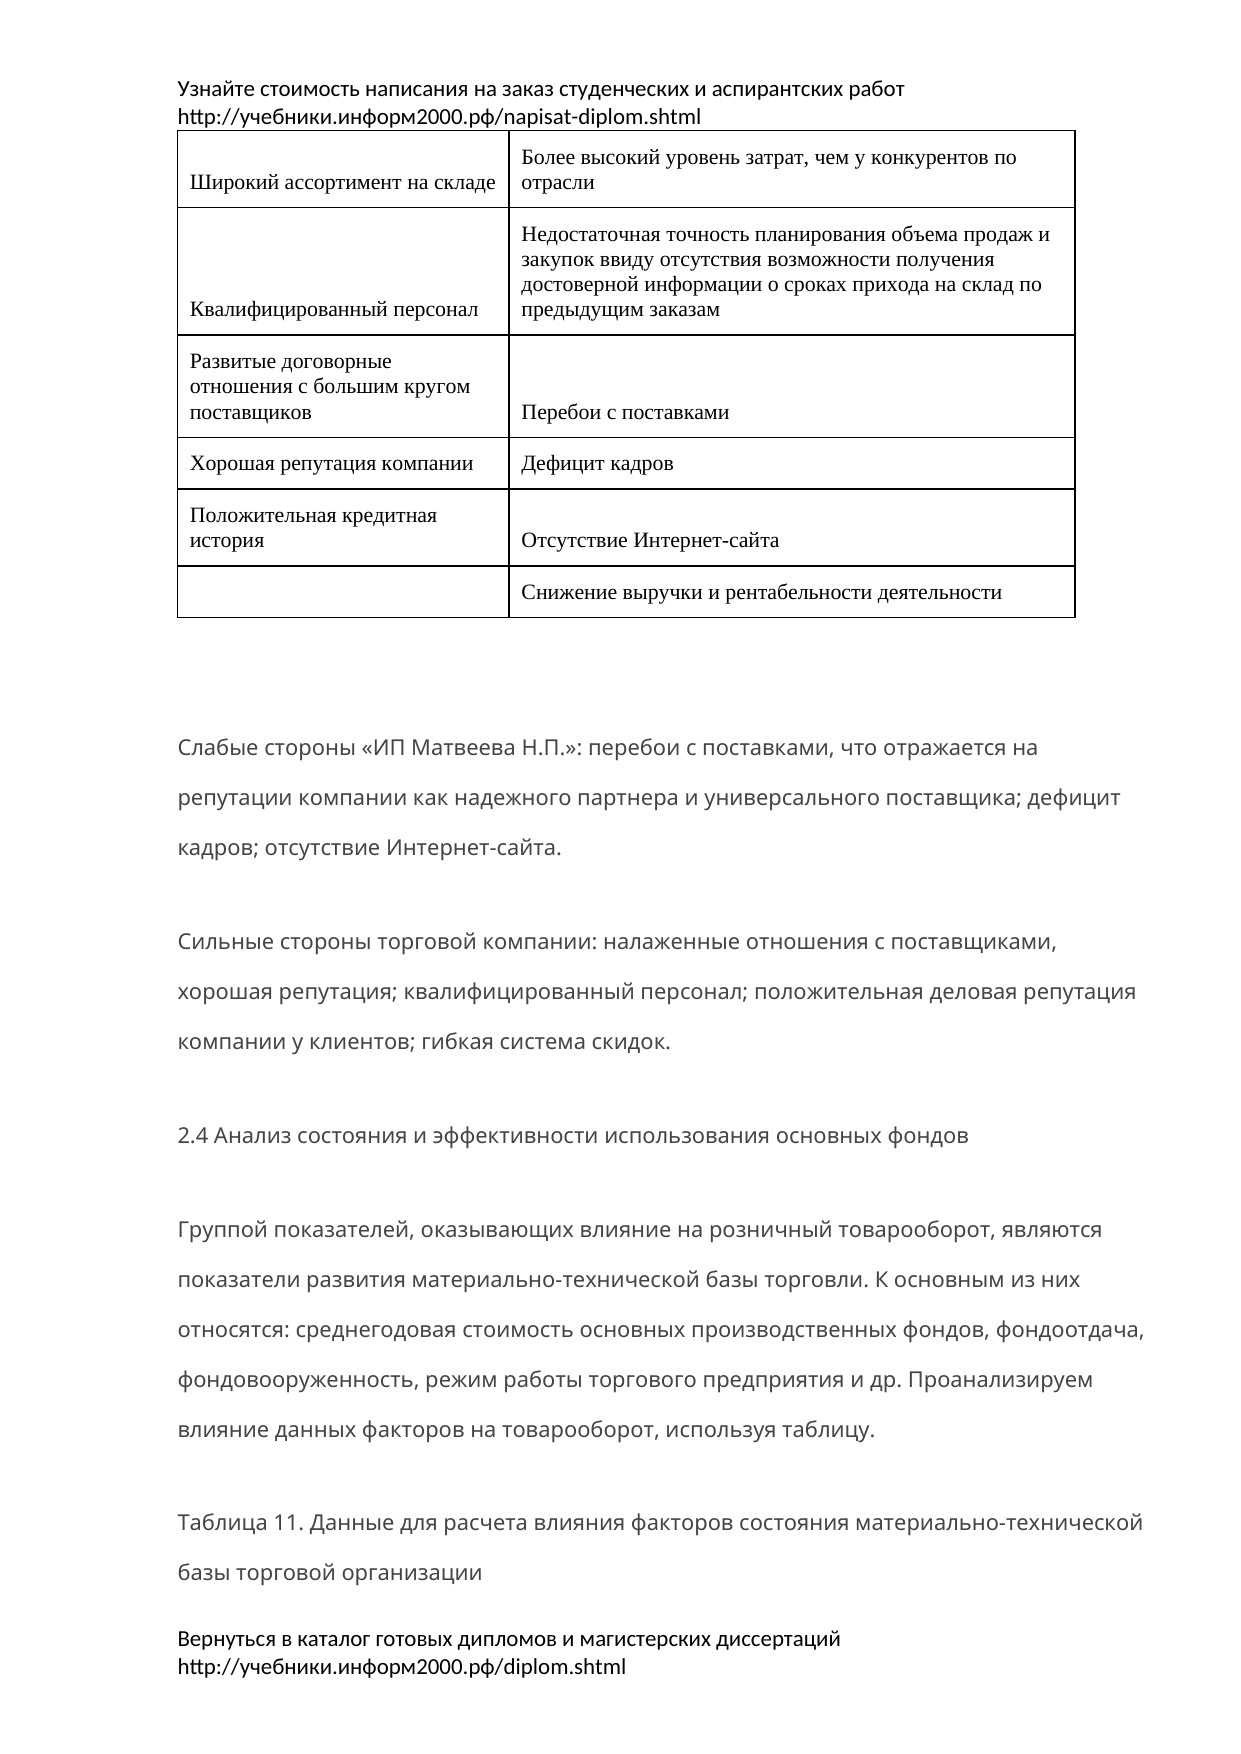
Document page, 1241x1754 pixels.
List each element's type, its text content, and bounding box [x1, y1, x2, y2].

table_cell Отсутствие Интернет-сайта [510, 490, 1074, 565]
text 2.4 Анализ состояния и эффективности использования основных фондов [177, 1100, 1152, 1150]
text Группой показателей, оказывающих влияние на розничный товарооборот, являются показатели развития материально-технической базы торговли. К основным из них относятся: среднегодовая стоимость основных производственных фондов, фондоотдача, фондовооруженность, режим работы торгового предприятия и др. Проанализируем влияние данных факторов на товарооборот, используя таблицу. [177, 1193, 1152, 1443]
table_cell Хорошая репутация компании [178, 438, 508, 488]
table_cell Перебои с поставками [510, 336, 1074, 436]
table_cell [178, 567, 508, 617]
table_cell Квалифицированный персонал [178, 208, 508, 334]
table_cell Дефицит кадров [510, 438, 1074, 488]
text Таблица 11. Данные для расчета влияния факторов состояния материально-технической базы торговой организации [177, 1487, 1152, 1587]
table_cell Развитые договорные отношения с большим кругом поставщиков [178, 336, 508, 436]
table_cell Снижение выручки и рентабельности деятельности [510, 567, 1074, 617]
text Сильные стороны торговой компании: налаженные отношения с поставщиками, хорошая репутация; квалифицированный персонал; положительная деловая репутация компании у клиентов; гибкая система скидок. [177, 906, 1152, 1056]
table_cell Более высокий уровень затрат, чем у конкурентов по отрасли [510, 131, 1074, 207]
text Слабые стороны «ИП Матвеева Н.П.»: перебои с поставками, что отражается на репутации компании как надежного партнера и универсального поставщика; дефицит кадров; отсутствие Интернет-сайта. [177, 712, 1152, 862]
table_cell Недостаточная точность планирования объема продаж и закупок ввиду отсутствия возможности получения достоверной информации о сроках прихода на склад по предыдущим заказам [510, 208, 1074, 334]
table_cell Широкий ассортимент на складе [178, 131, 508, 207]
table_cell Положительная кредитная история [178, 490, 508, 565]
